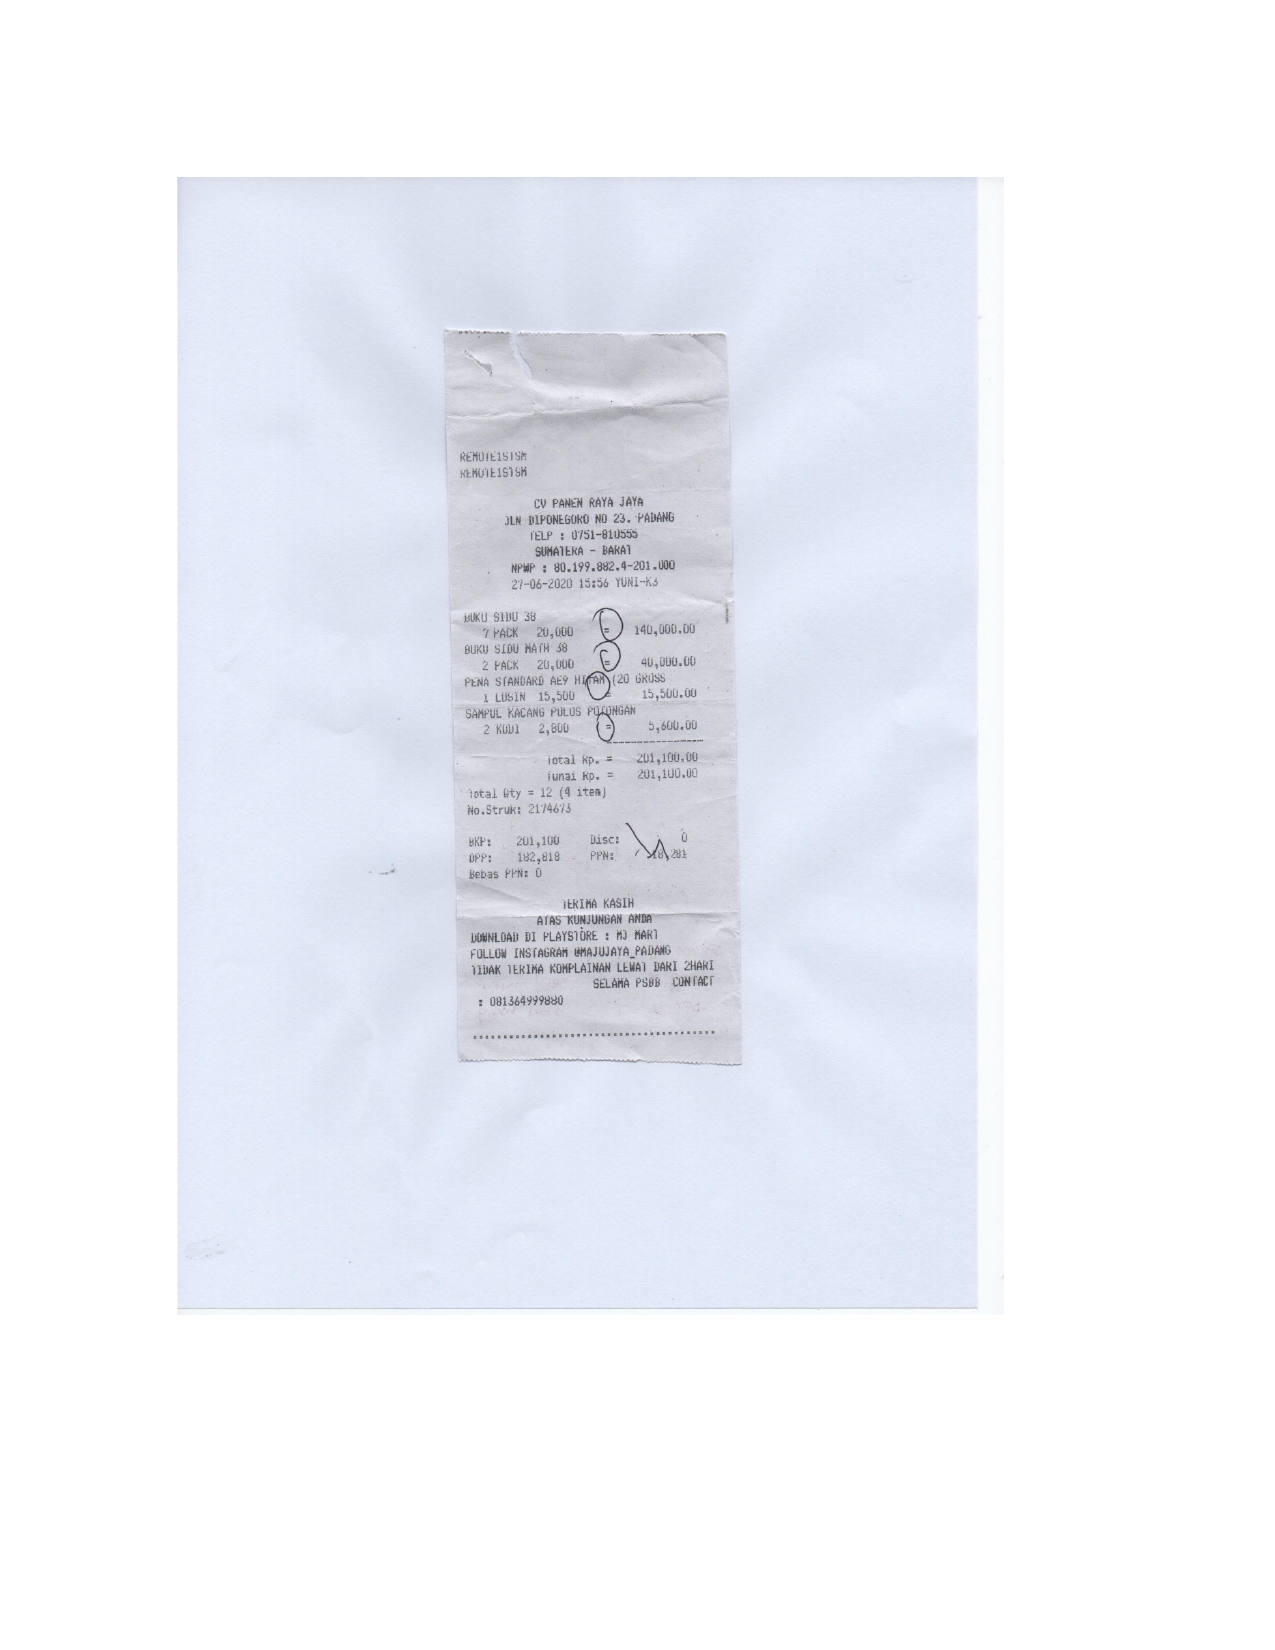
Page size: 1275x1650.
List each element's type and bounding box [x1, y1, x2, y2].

picture [177, 177, 1004, 1315]
